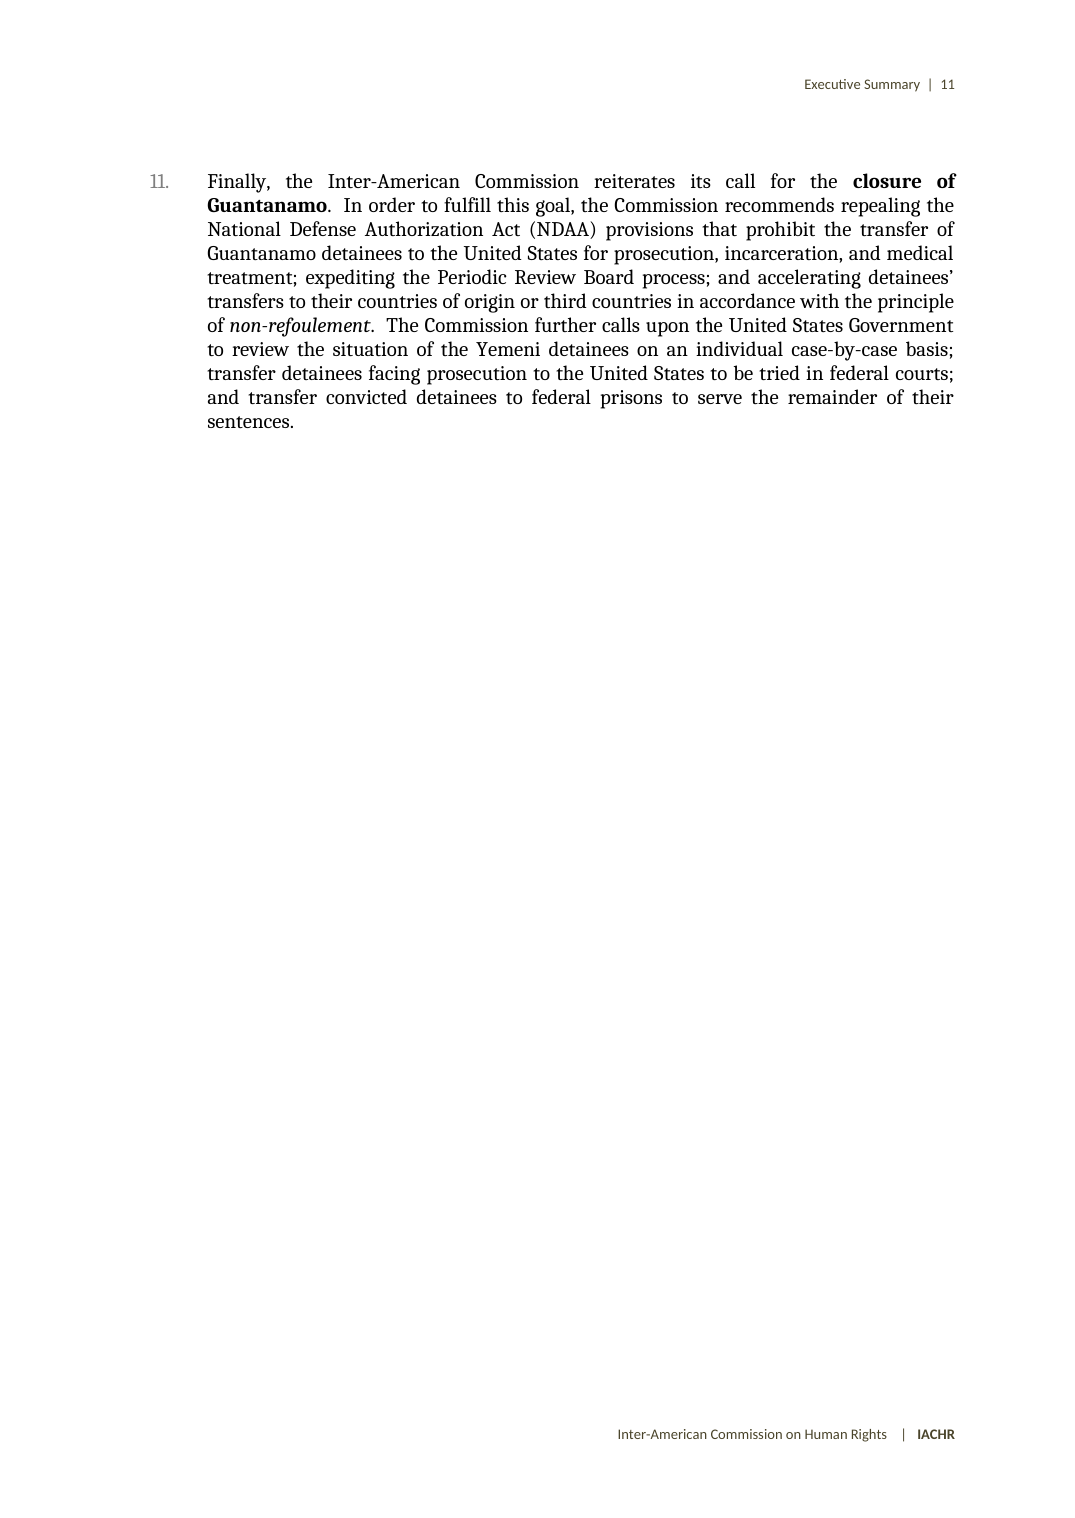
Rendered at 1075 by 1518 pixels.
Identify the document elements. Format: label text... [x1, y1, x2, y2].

list Finally, the Inter-American Commission reiterates its call for the closure of Guantanamo. In order to fulfill this goal, the Commission recommends repealing the National Defense Authorization Act (NDAA) provisions that prohibit the transfer of Guantanamo detainees to the United States for prosecution, incarceration, and medical treatment; expediting the Periodic Review Board process; and accelerating detainees’ transfers to their countries of origin or third countries in accordance with the principle of non-refoulement. The Commission further calls upon the United States Government to review the situation of the Yemeni detainees on an individual case-by-case basis; transfer detainees facing prosecution to the United States to be tried in federal courts; and transfer convicted detainees to federal prisons to serve the remainder of their sentences. [150, 170, 955, 434]
